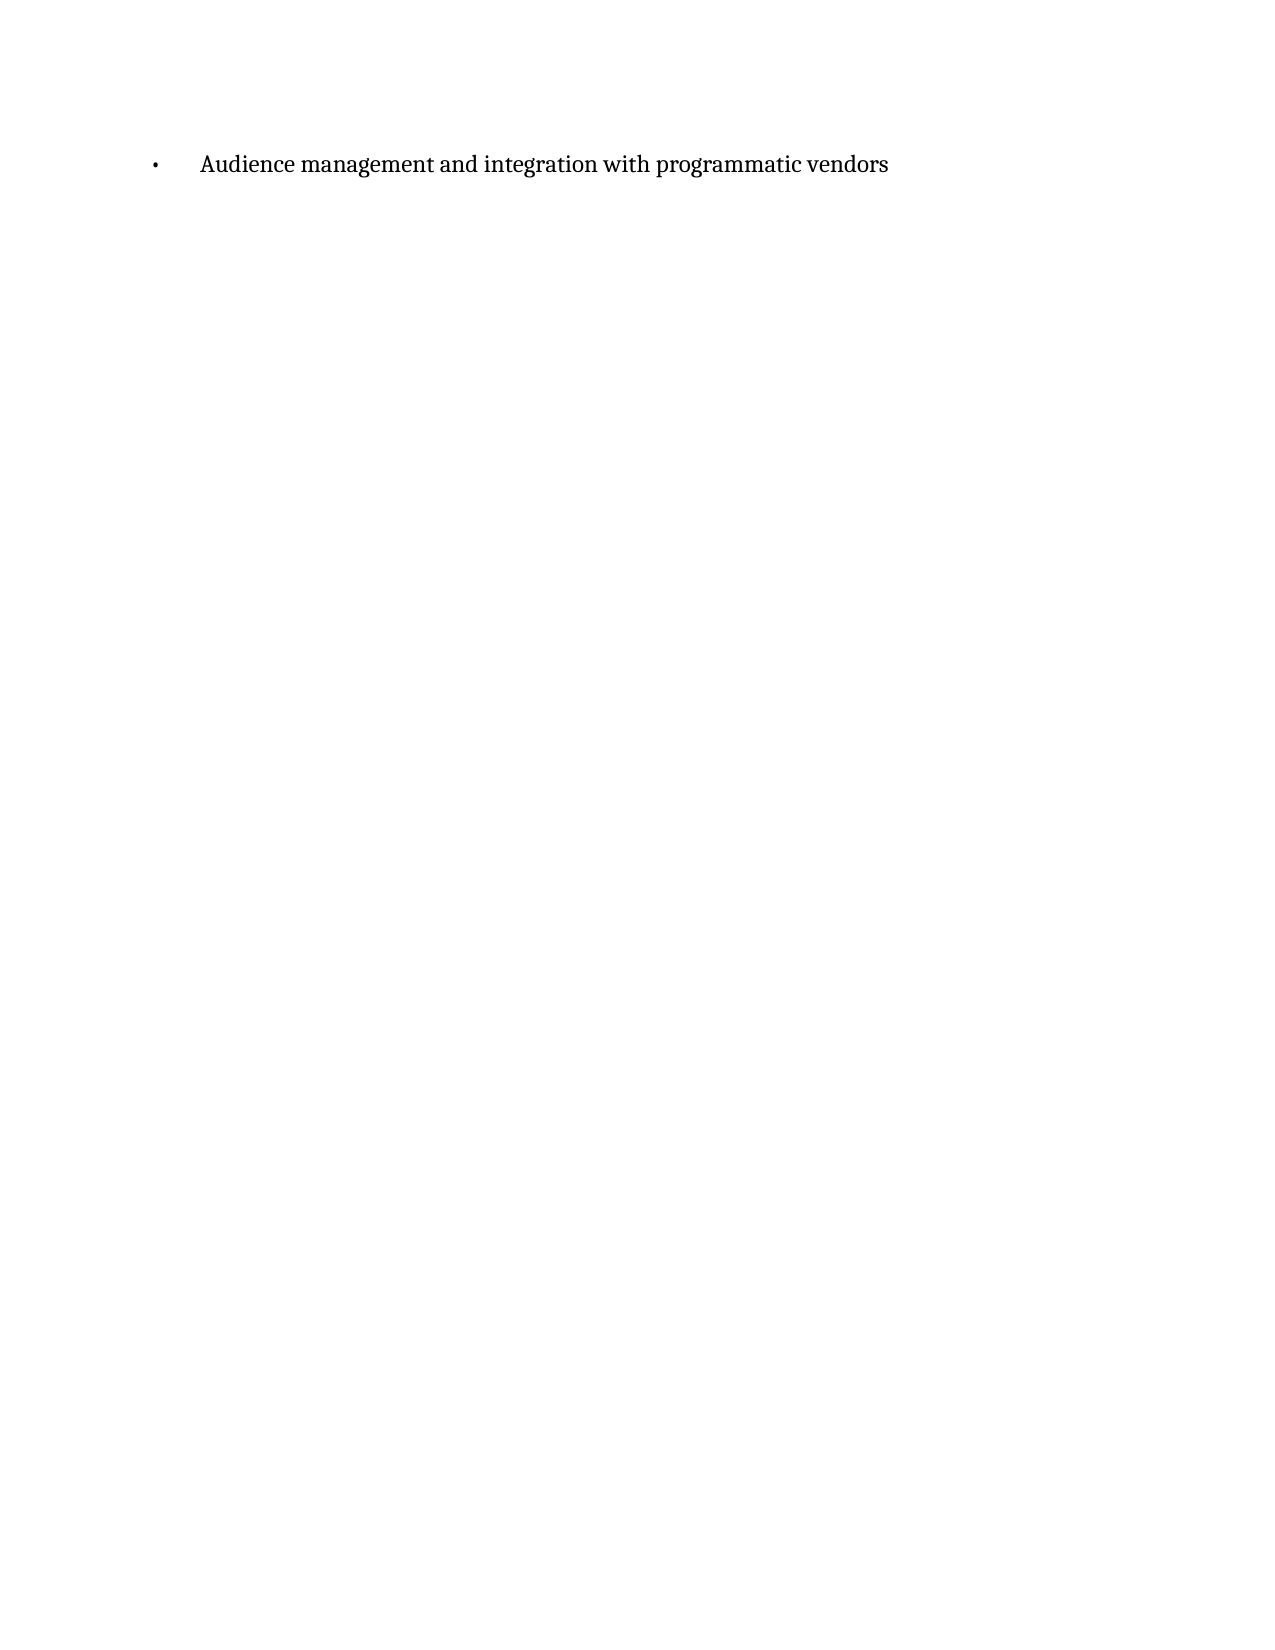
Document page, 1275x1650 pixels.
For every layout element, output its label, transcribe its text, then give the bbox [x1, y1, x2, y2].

list Audience management and integration with programmatic vendors [150, 150, 1125, 179]
